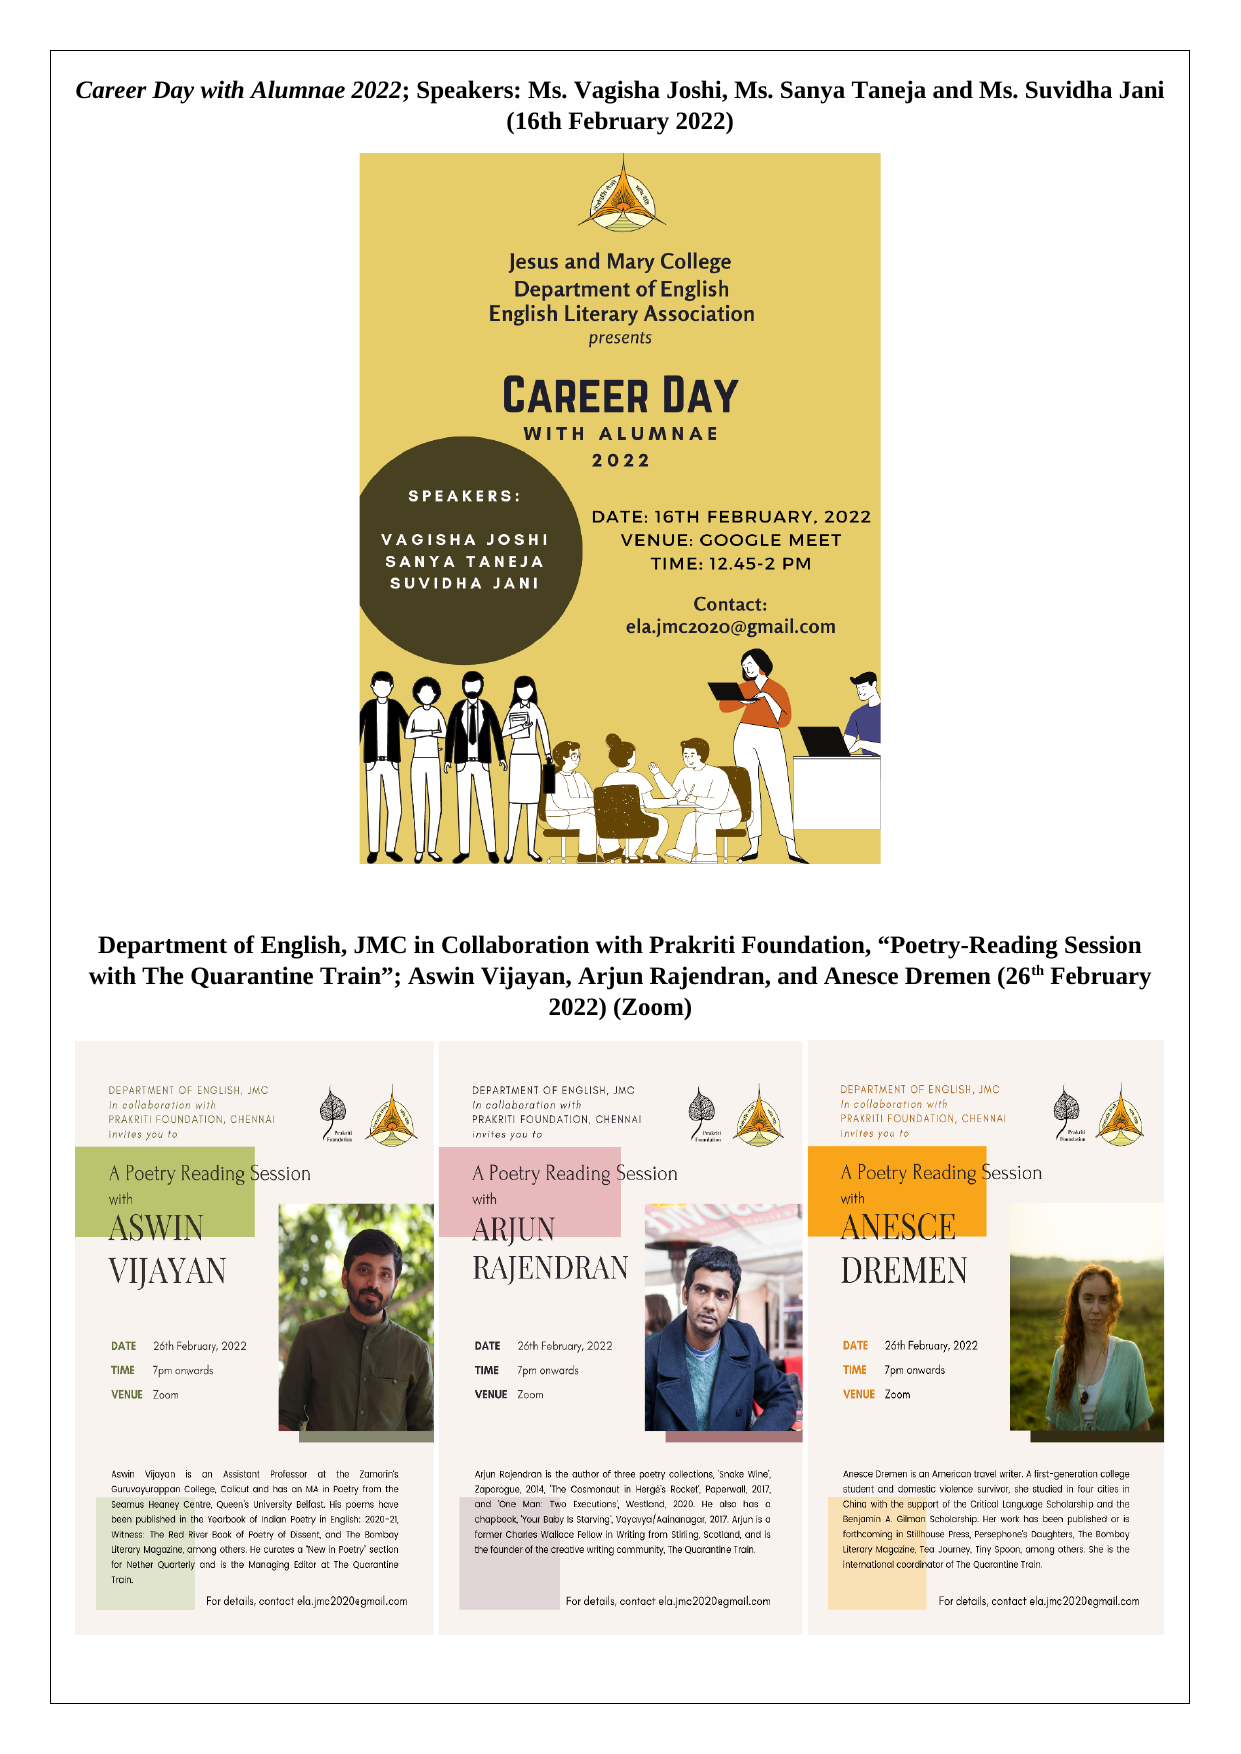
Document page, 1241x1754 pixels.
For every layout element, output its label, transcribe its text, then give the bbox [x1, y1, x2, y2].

picture [438, 1041, 803, 1635]
text Career Day with Alumnae 2022; Speakers: Ms. Vagisha Joshi, Ms. Sanya Taneja and Ms. Suvidha Jani (16th February 2022) [75, 75, 1165, 135]
picture [75, 1041, 434, 1635]
text Department of English, JMC in Collaboration with Prakriti Foundation, “Poetry-Reading Session with The Quarantine Train”; Aswin Vijayan, Arjun Rajendran, and Anesce Dremen (26th February 2022) (Zoom) [75, 930, 1165, 1021]
picture [359, 153, 881, 864]
picture [807, 1040, 1165, 1635]
